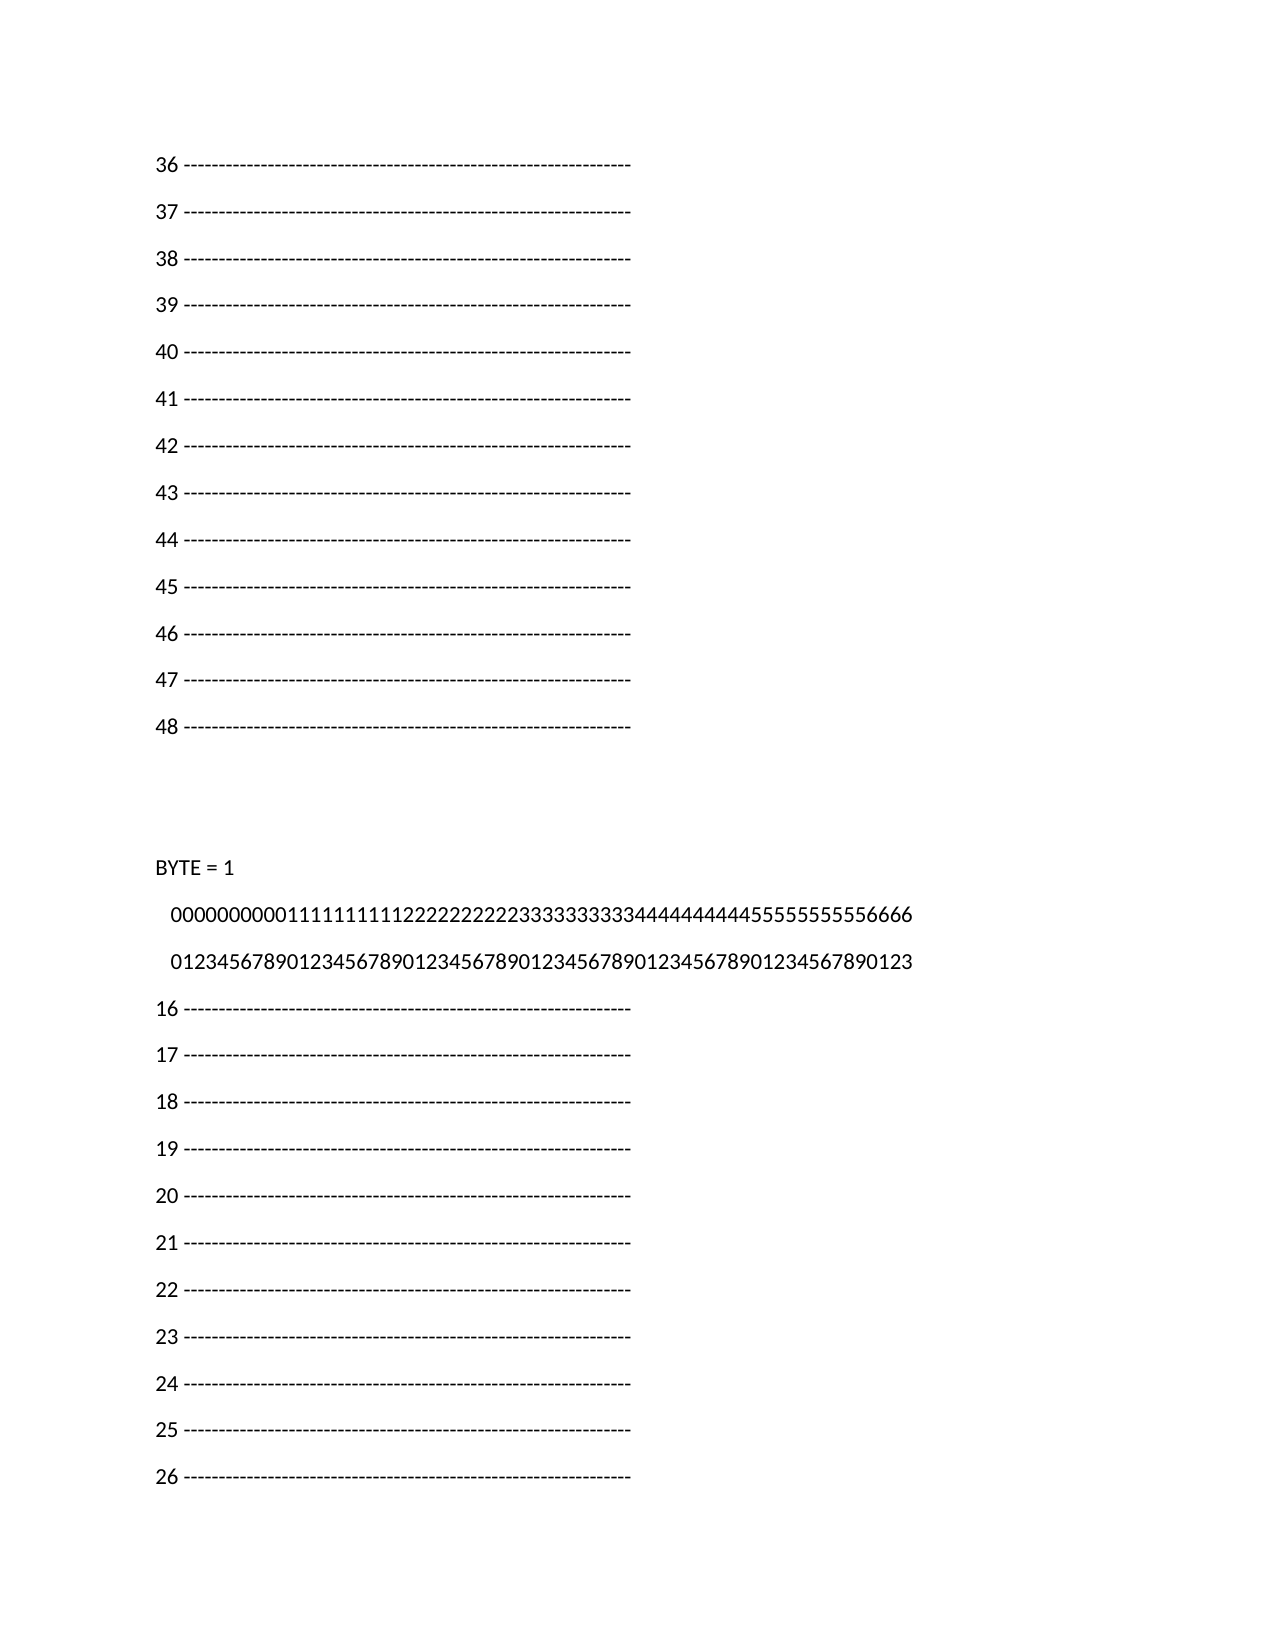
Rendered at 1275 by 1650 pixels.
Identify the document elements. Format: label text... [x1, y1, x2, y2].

text 25 ---------------------------------------------------------------- [150, 1416, 1125, 1444]
text BYTE = 1 [150, 853, 1125, 881]
text 21 ---------------------------------------------------------------- [150, 1228, 1125, 1256]
text 39 ---------------------------------------------------------------- [150, 291, 1125, 319]
text 46 ---------------------------------------------------------------- [150, 619, 1125, 647]
text 42 ---------------------------------------------------------------- [150, 431, 1125, 459]
text 37 ---------------------------------------------------------------- [150, 197, 1125, 225]
text 40 ---------------------------------------------------------------- [150, 337, 1125, 366]
text 43 ---------------------------------------------------------------- [150, 478, 1125, 506]
text 19 ---------------------------------------------------------------- [150, 1134, 1125, 1162]
text 17 ---------------------------------------------------------------- [150, 1041, 1125, 1069]
text 38 ---------------------------------------------------------------- [150, 244, 1125, 272]
text 18 ---------------------------------------------------------------- [150, 1087, 1125, 1116]
text 44 ---------------------------------------------------------------- [150, 525, 1125, 553]
text 0123456789012345678901234567890123456789012345678901234567890123 [150, 947, 1125, 975]
text 47 ---------------------------------------------------------------- [150, 666, 1125, 694]
text 36 ---------------------------------------------------------------- [150, 150, 1125, 178]
text 48 ---------------------------------------------------------------- [150, 712, 1125, 741]
text 24 ---------------------------------------------------------------- [150, 1369, 1125, 1397]
text 45 ---------------------------------------------------------------- [150, 572, 1125, 600]
text 20 ---------------------------------------------------------------- [150, 1181, 1125, 1209]
text 41 ---------------------------------------------------------------- [150, 384, 1125, 412]
text 26 ---------------------------------------------------------------- [150, 1462, 1125, 1491]
text 0000000000111111111122222222223333333333444444444455555555556666 [150, 900, 1125, 928]
text 16 ---------------------------------------------------------------- [150, 994, 1125, 1022]
text 22 ---------------------------------------------------------------- [150, 1275, 1125, 1303]
text 23 ---------------------------------------------------------------- [150, 1322, 1125, 1350]
